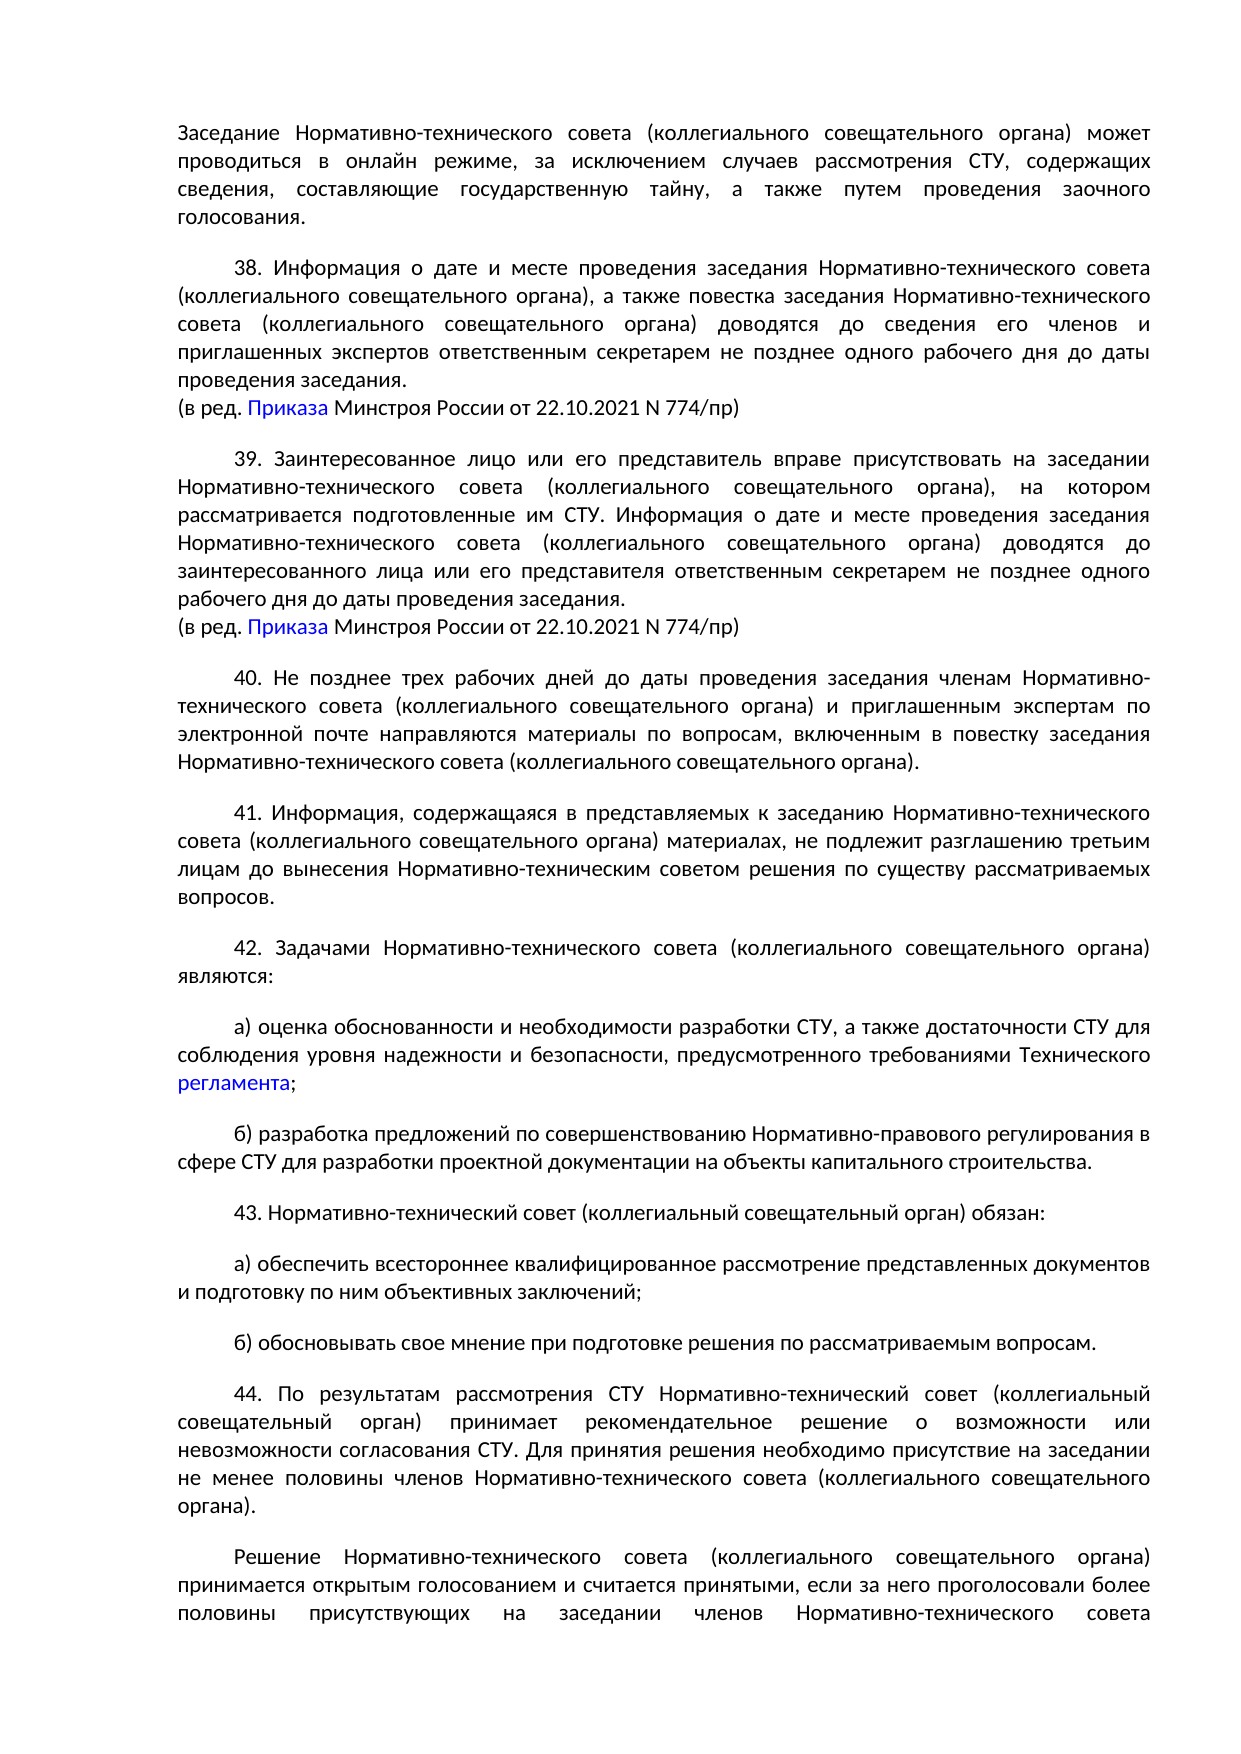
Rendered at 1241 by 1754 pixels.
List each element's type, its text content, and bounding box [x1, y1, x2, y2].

text б) разработка предложений по совершенствованию Нормативно-правового регулирования в сфере СТУ для разработки проектной документации на объекты капитального строительства. [177, 1119, 1152, 1175]
text 43. Нормативно-технический совет (коллегиальный совещательный орган) обязан: [177, 1198, 1152, 1226]
text (в ред. Приказа Минстроя России от 22.10.2021 N 774/пр) [177, 612, 1152, 640]
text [177, 1542, 1152, 1626]
text 42. Задачами Нормативно-технического совета (коллегиального совещательного органа) являются: [177, 933, 1152, 989]
text а) оценка обоснованности и необходимости разработки СТУ, а также достаточности СТУ для соблюдения уровня надежности и безопасности, предусмотренного требованиями Технического регламента; [177, 1012, 1152, 1096]
text 41. Информация, содержащаяся в представляемых к заседанию Нормативно-технического совета (коллегиального совещательного органа) материалах, не подлежит разглашению третьим лицам до вынесения Нормативно-техническим советом решения по существу рассматриваемых вопросов. [177, 798, 1152, 910]
text (в ред. Приказа Минстроя России от 22.10.2021 N 774/пр) [177, 393, 1152, 421]
text 39. Заинтересованное лицо или его представитель вправе присутствовать на заседании Нормативно-технического совета (коллегиального совещательного органа), на котором рассматривается подготовленные им СТУ. Информация о дате и месте проведения заседания Нормативно-технического совета (коллегиального совещательного органа) доводятся до заинтересованного лица или его представителя ответственным секретарем не позднее одного рабочего дня до даты проведения заседания. [177, 444, 1152, 612]
text а) обеспечить всестороннее квалифицированное рассмотрение представленных документов и подготовку по ним объективных заключений; [177, 1249, 1152, 1305]
text 44. По результатам рассмотрения СТУ Нормативно-технический совет (коллегиальный совещательный орган) принимает рекомендательное решение о возможности или невозможности согласования СТУ. Для принятия решения необходимо присутствие на заседании не менее половины членов Нормативно-технического совета (коллегиального совещательного органа). [177, 1379, 1152, 1519]
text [177, 118, 1152, 230]
text 40. Не позднее трех рабочих дней до даты проведения заседания членам Нормативно-технического совета (коллегиального совещательного органа) и приглашенным экспертам по электронной почте направляются материалы по вопросам, включенным в повестку заседания Нормативно-технического совета (коллегиального совещательного органа). [177, 663, 1152, 775]
text б) обосновывать свое мнение при подготовке решения по рассматриваемым вопросам. [177, 1328, 1152, 1356]
text 38. Информация о дате и месте проведения заседания Нормативно-технического совета (коллегиального совещательного органа), а также повестка заседания Нормативно-технического совета (коллегиального совещательного органа) доводятся до сведения его членов и приглашенных экспертов ответственным секретарем не позднее одного рабочего дня до даты проведения заседания. [177, 253, 1152, 393]
